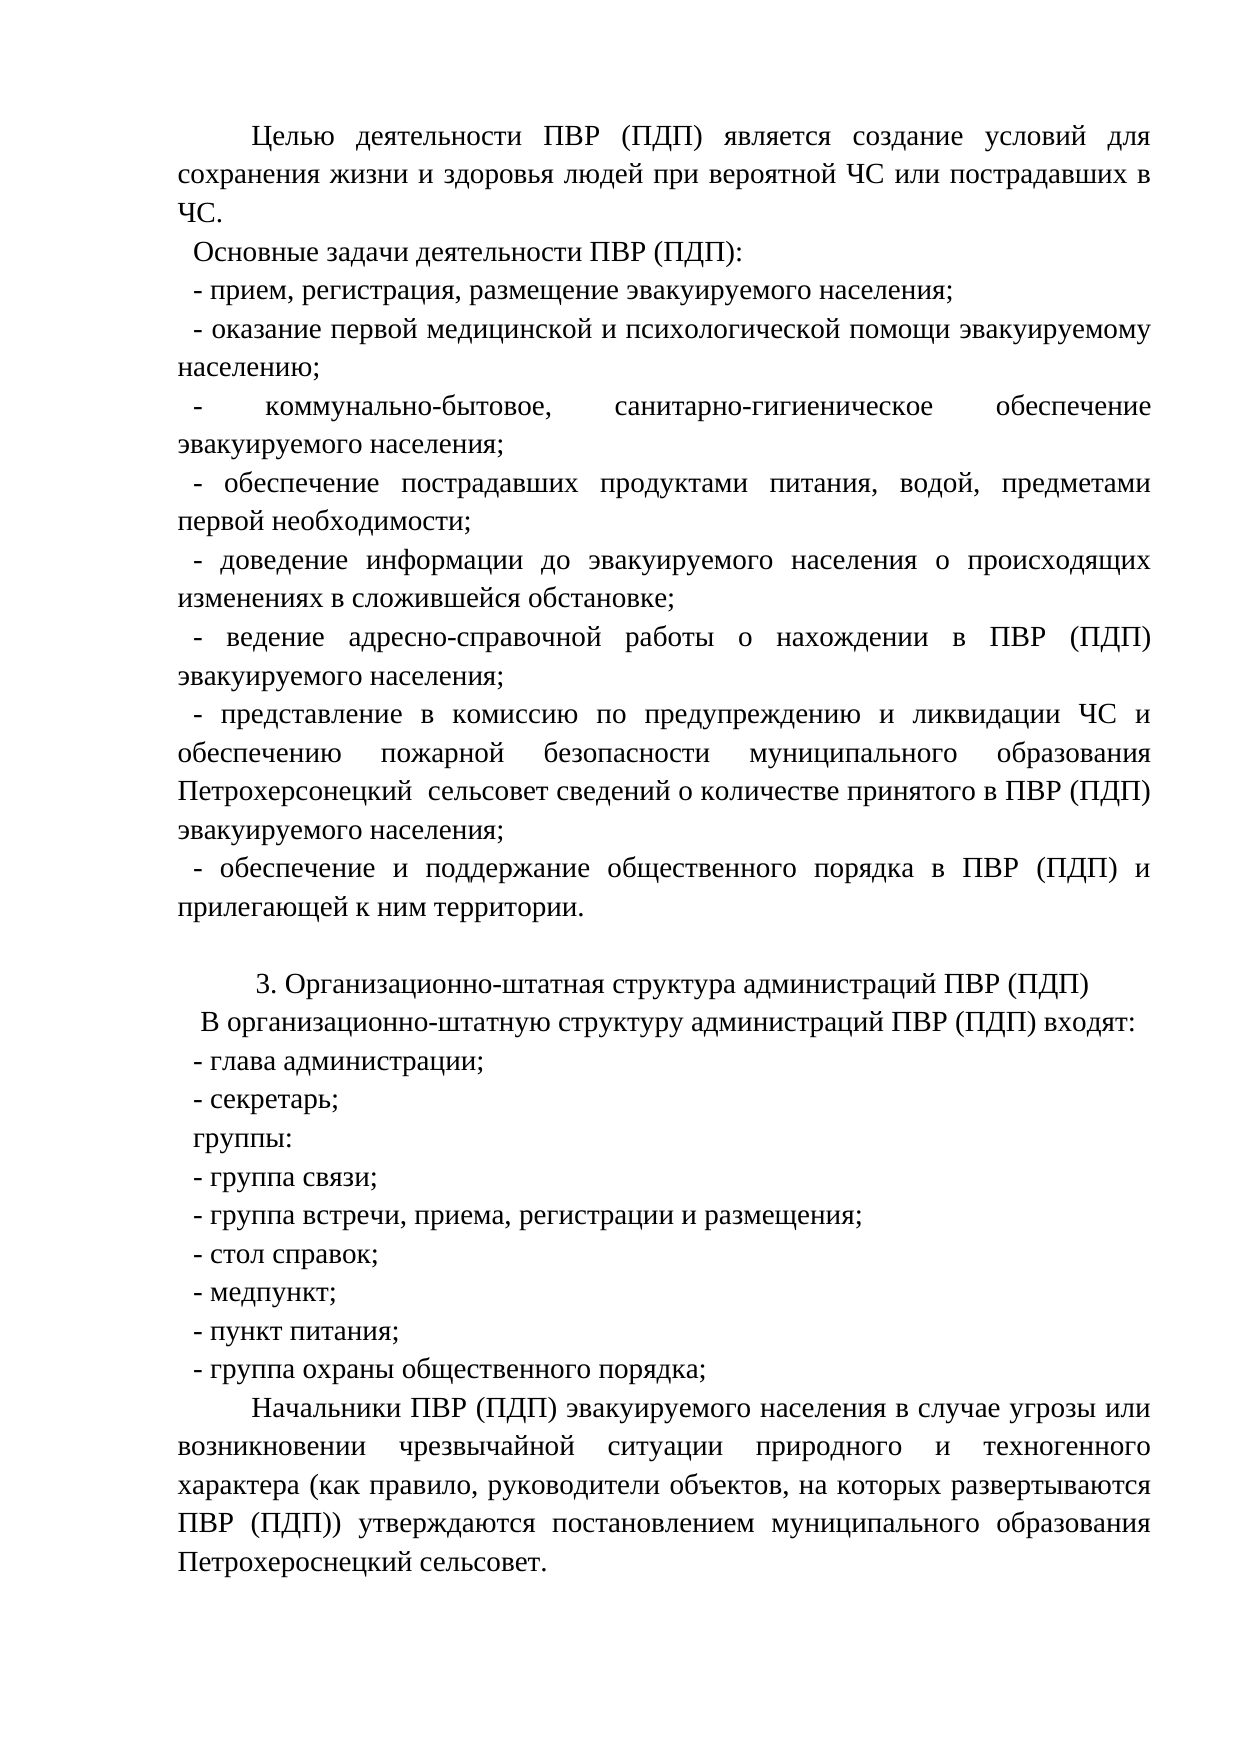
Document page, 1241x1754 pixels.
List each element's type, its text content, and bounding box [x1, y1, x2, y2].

text В организационно-штатную структуру администраций ПВР (ПДП) входят: [177, 1004, 1152, 1038]
text группы: [177, 1120, 1152, 1154]
text Целью деятельности ПВР (ПДП) является создание условий для сохранения жизни и здоровья людей при вероятной ЧС или пострадавших в ЧС. [177, 118, 1152, 229]
text - представление в комиссию по предупреждению и ликвидации ЧС и обеспечению пожарной безопасности муниципального образования Петрохерсонецкий сельсовет сведений о количестве принятого в ПВР (ПДП) эвакуируемого населения; [177, 696, 1152, 845]
text - медпункт; [177, 1274, 1152, 1308]
text Основные задачи деятельности ПВР (ПДП): [177, 234, 1152, 267]
text - стол справок; [177, 1236, 1152, 1269]
text - обеспечение и поддержание общественного порядка в ПВР (ПДП) и прилегающей к ним территории. [177, 850, 1152, 922]
text - оказание первой медицинской и психологической помощи эвакуируемому населению; [177, 311, 1152, 383]
text - секретарь; [177, 1082, 1152, 1115]
text 3. Организационно-штатная структура администраций ПВР (ПДП) [177, 966, 1152, 999]
text - прием, регистрация, размещение эвакуируемого населения; [177, 272, 1152, 306]
text - коммунально-бытовое, санитарно-гигиеническое обеспечение эвакуируемого населения; [177, 388, 1152, 460]
text - глава администрации; [177, 1043, 1152, 1077]
text - пункт питания; [177, 1313, 1152, 1346]
text - группа встречи, приема, регистрации и размещения; [177, 1197, 1152, 1231]
text - группа охраны общественного порядка; [177, 1351, 1152, 1385]
text - обеспечение пострадавших продуктами питания, водой, предметами первой необходимости; [177, 465, 1152, 537]
text Начальники ПВР (ПДП) эвакуируемого населения в случае угрозы или возникновении чрезвычайной ситуации природного и техногенного характера (как правило, руководители объектов, на которых развертываются ПВР (ПДП)) утверждаются постановлением муниципального образования Петрохероснецкий сельсовет. [177, 1390, 1152, 1578]
text - доведение информации до эвакуируемого населения о происходящих изменениях в сложившейся обстановке; [177, 542, 1152, 614]
text - ведение адресно-справочной работы о нахождении в ПВР (ПДП) эвакуируемого населения; [177, 619, 1152, 691]
text - группа связи; [177, 1159, 1152, 1192]
